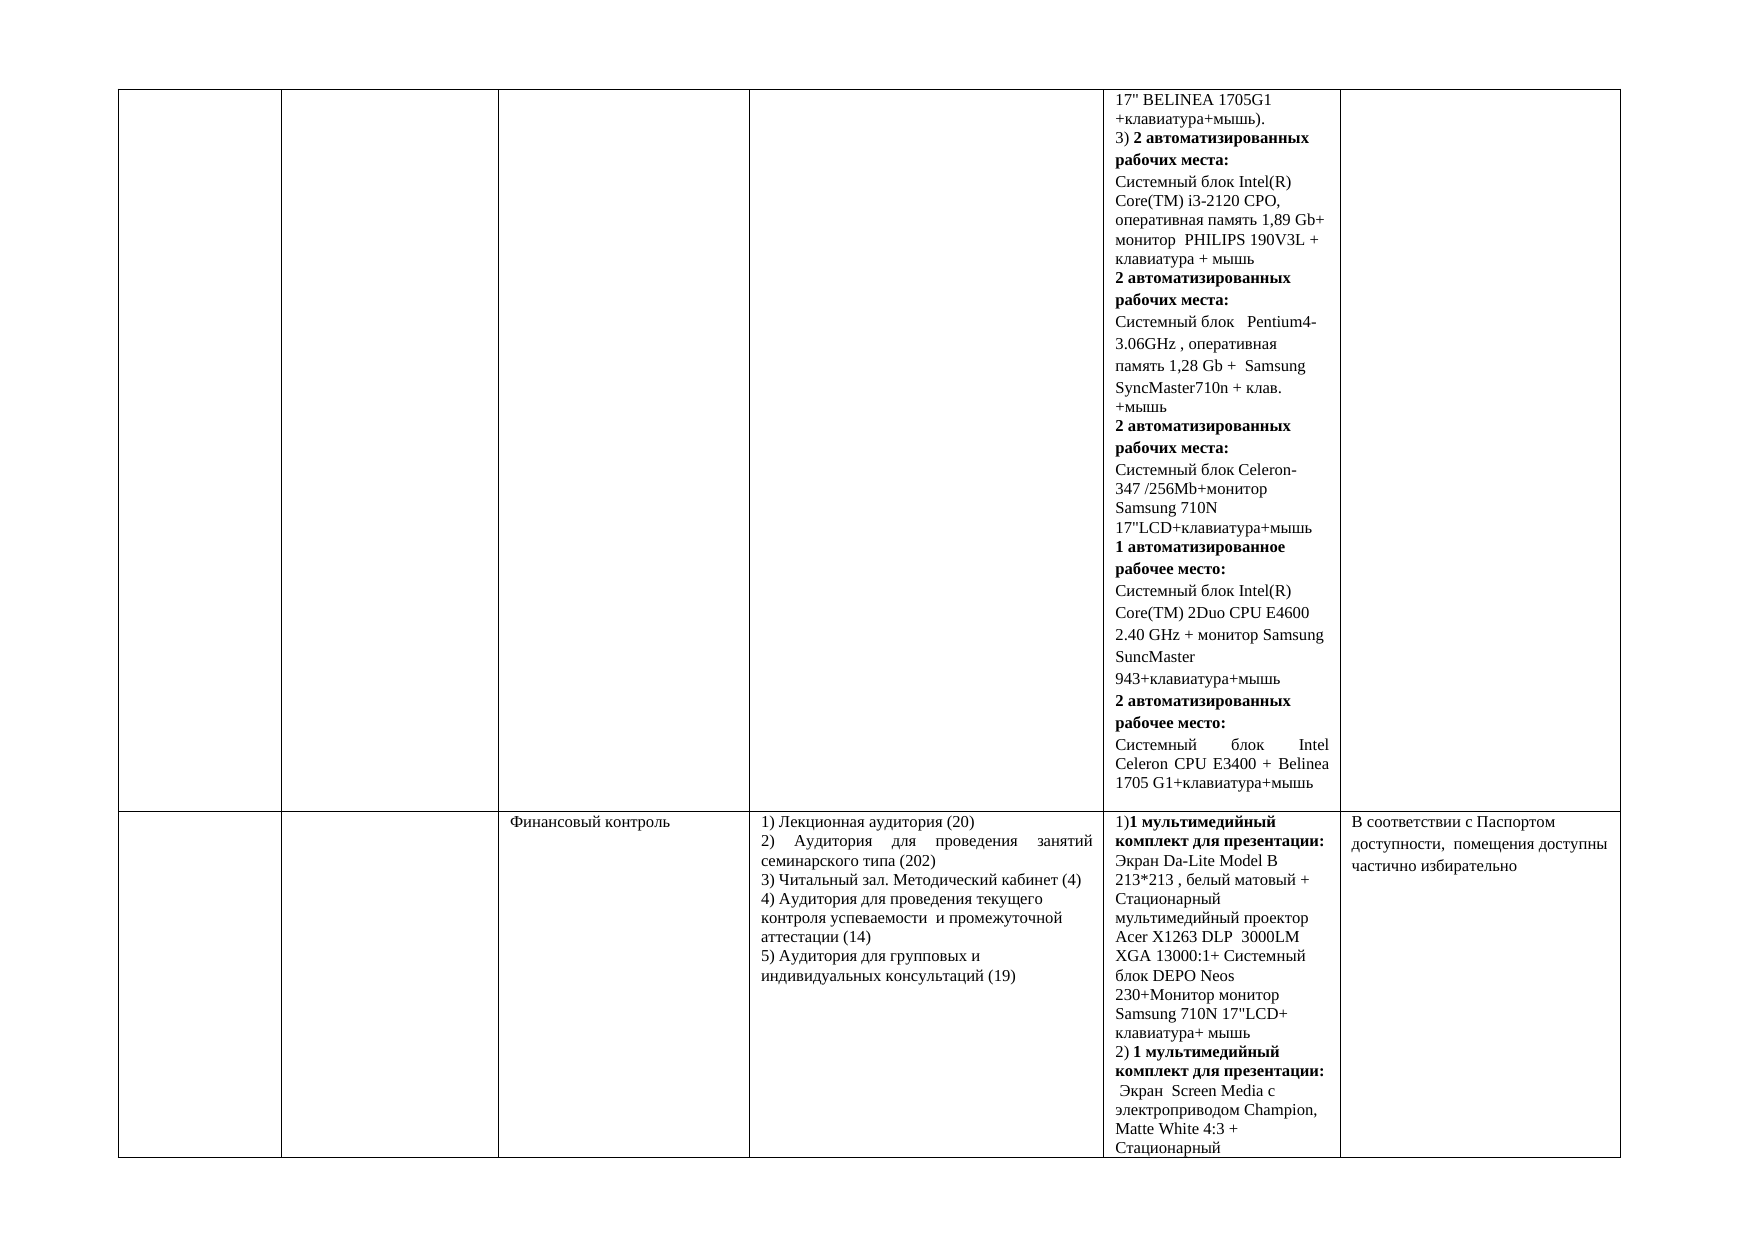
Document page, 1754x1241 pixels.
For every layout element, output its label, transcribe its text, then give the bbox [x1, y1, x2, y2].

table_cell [1341, 90, 1620, 811]
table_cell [1104, 812, 1340, 1157]
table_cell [750, 90, 1103, 811]
table_cell [119, 90, 281, 811]
table_cell [282, 812, 498, 1157]
table_cell [119, 812, 281, 1157]
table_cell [1341, 812, 1620, 1157]
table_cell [499, 90, 749, 811]
table_cell [282, 90, 498, 811]
table_cell Финансовый контроль [499, 812, 749, 1157]
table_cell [1104, 90, 1340, 811]
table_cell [750, 812, 1103, 1157]
